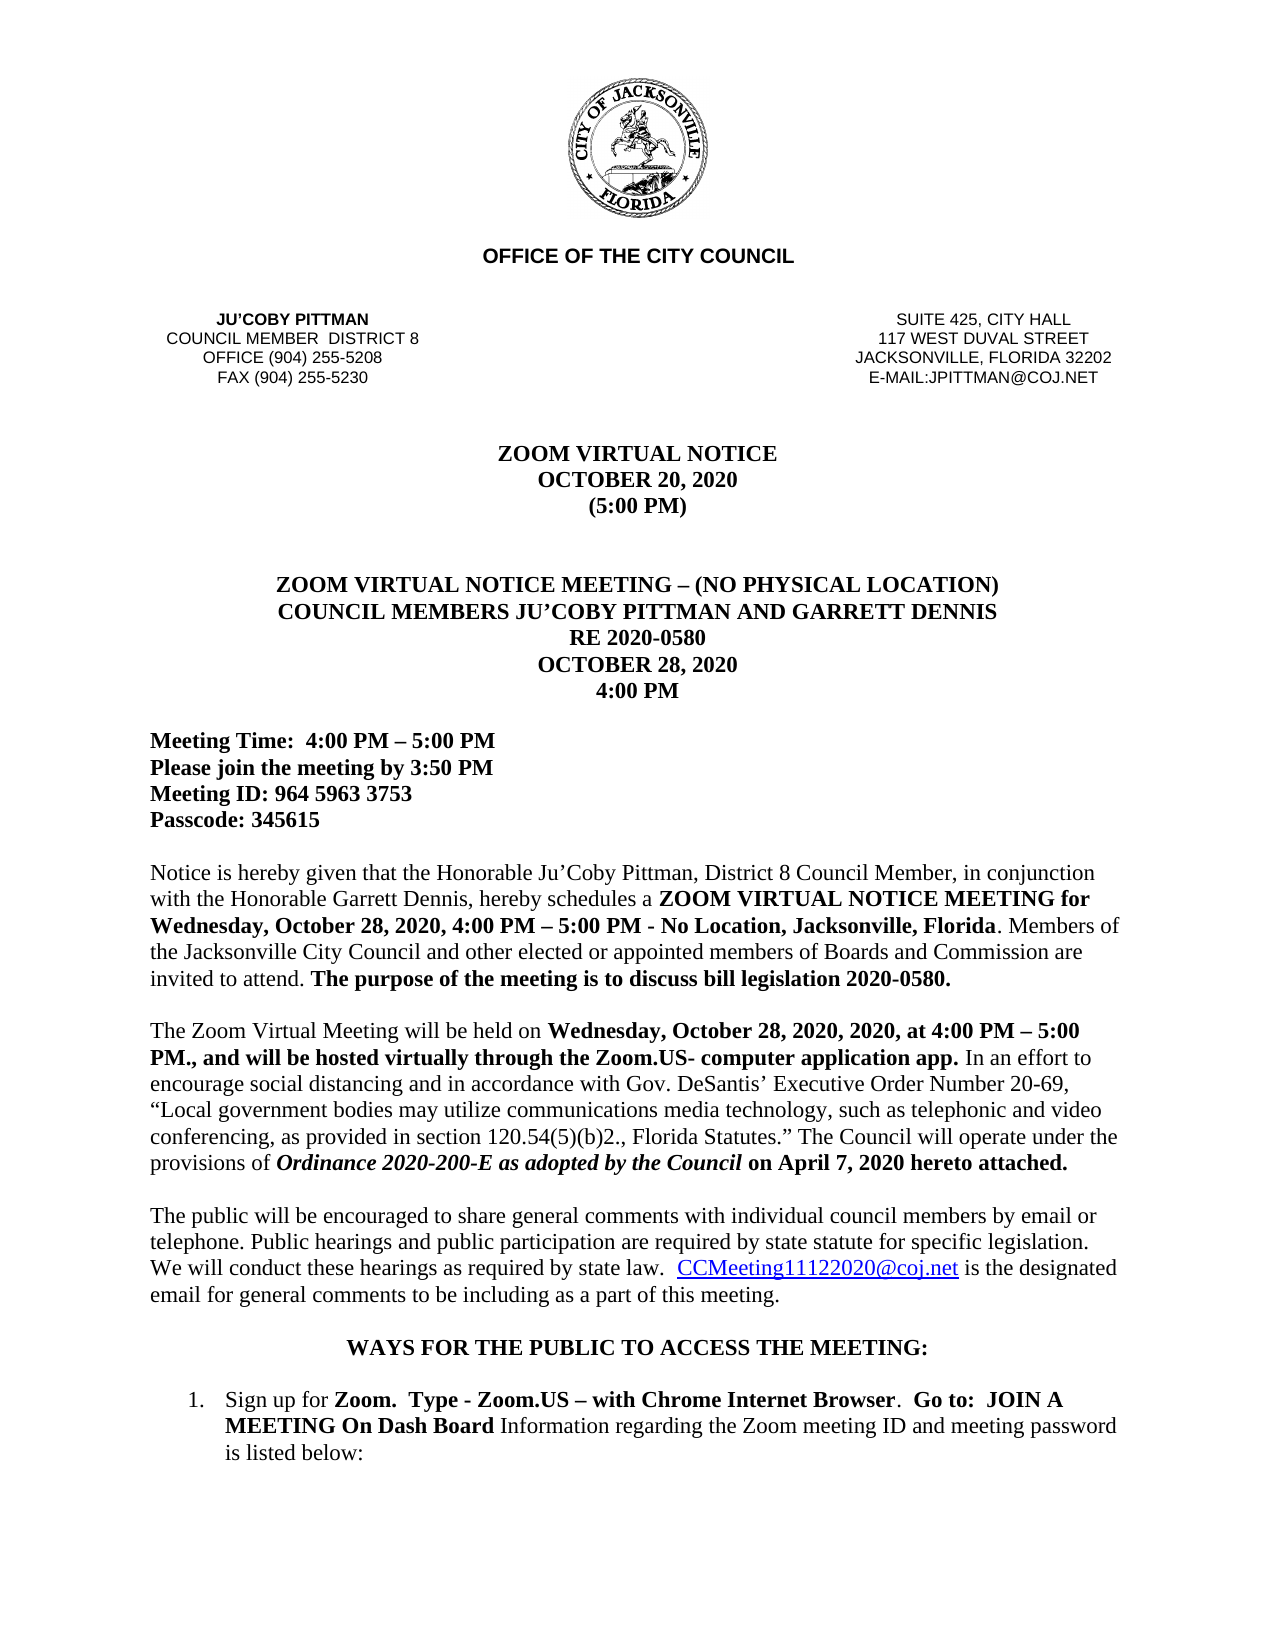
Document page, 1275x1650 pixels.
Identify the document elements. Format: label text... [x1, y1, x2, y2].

text Please join the meeting by 3:50 PM [150, 754, 1125, 780]
text Passcode: 345615 [150, 806, 1125, 833]
text ZOOM VIRTUAL NOTICE [150, 440, 1125, 466]
text Meeting ID: 964 5963 3753 [150, 780, 1125, 806]
text RE 2020-0580 [150, 624, 1125, 651]
text COUNCIL MEMBERS JU’COBY PITTMAN AND GARRETT DENNIS [150, 598, 1125, 624]
text 4:00 PM [150, 677, 1125, 703]
picture [567, 76, 710, 219]
text ZOOM VIRTUAL NOTICE MEETING – (NO PHYSICAL LOCATION) [150, 572, 1125, 598]
text OCTOBER 28, 2020 [150, 651, 1125, 677]
list Sign up for Zoom. Type - Zoom.US – with Chrome Internet Browser. Go to: JOIN A MEETING On Dash Board Information regarding the Zoom meeting ID and meeting password is listed below: [187, 1386, 1125, 1465]
text (5:00 PM) [150, 492, 1125, 519]
text The Zoom Virtual Meeting will be held on Wednesday, October 28, 2020, 2020, at 4:00 PM – 5:00 PM., and will be hosted virtually through the Zoom.US- computer application app. In an effort to encourage social distancing and in accordance with Gov. DeSantis’ Executive Order Number 20-69, “Local government bodies may utilize communications media technology, such as telephonic and video conferencing, as provided in section 120.54(5)(b)2., Florida Statutes.” The Council will operate under the provisions of Ordinance 2020-200-E as adopted by the Council on April 7, 2020 hereto attached. [150, 1017, 1125, 1175]
text OCTOBER 20, 2020 [150, 466, 1125, 492]
text WAYS FOR THE PUBLIC TO ACCESS THE MEETING: [150, 1333, 1125, 1360]
text Meeting Time: 4:00 PM – 5:00 PM [150, 727, 1125, 754]
text Notice is hereby given that the Honorable Ju’Coby Pittman, District 8 Council Member, in conjunction with the Honorable Garrett Dennis, hereby schedules a ZOOM VIRTUAL NOTICE MEETING for Wednesday, October 28, 2020, 4:00 PM – 5:00 PM - No Location, Jacksonville, Florida. Members of the Jacksonville City Council and other elected or appointed members of Boards and Commission are invited to attend. The purpose of the meeting is to discuss bill legislation 2020-0580. [150, 859, 1125, 991]
text The public will be encouraged to share general comments with individual council members by email or telephone. Public hearings and public participation are required by state statute for specific legislation. We will conduct these hearings as required by state law. CCMeeting11122020@coj.net is the designated email for general comments to be including as a part of this meeting. [150, 1202, 1125, 1307]
